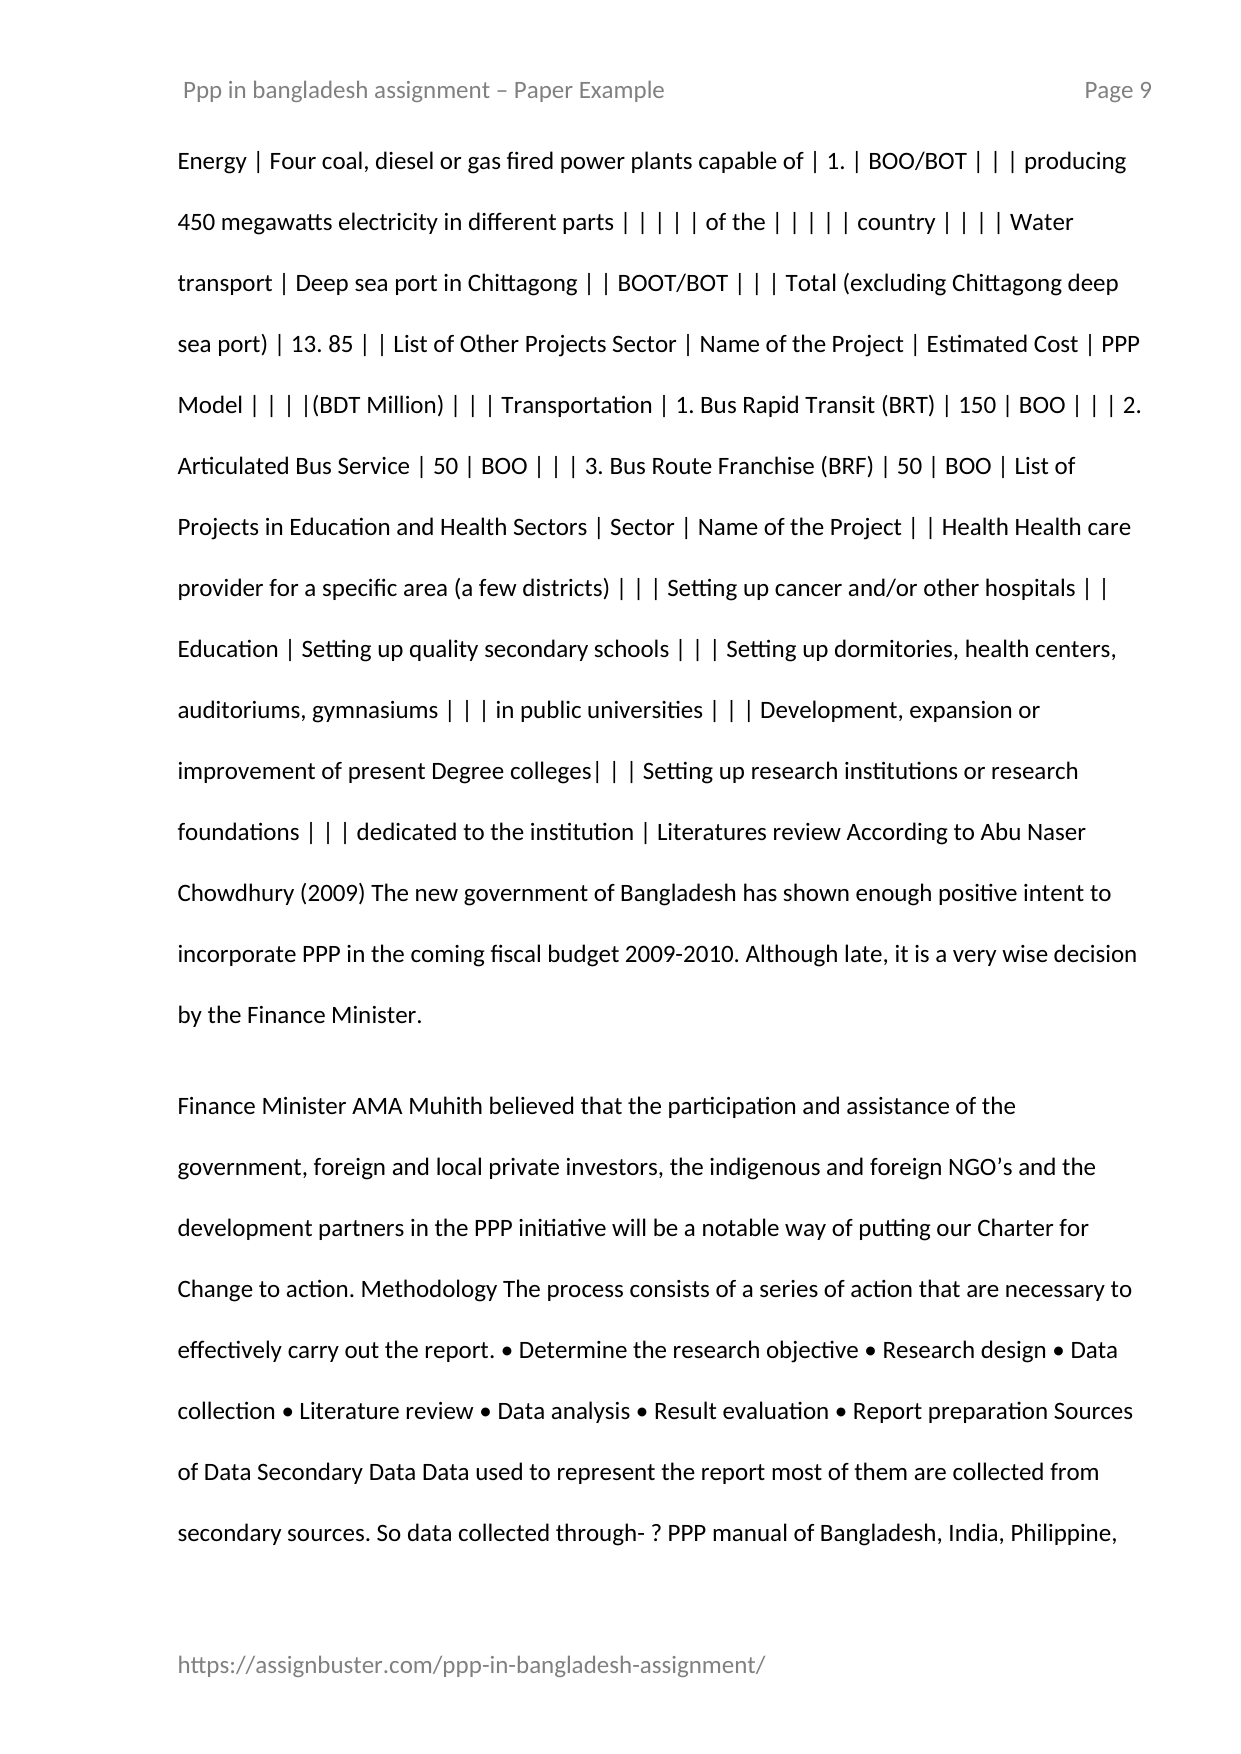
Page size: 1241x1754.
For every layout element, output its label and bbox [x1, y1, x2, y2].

text [177, 1090, 1152, 1548]
text [177, 145, 1152, 1030]
